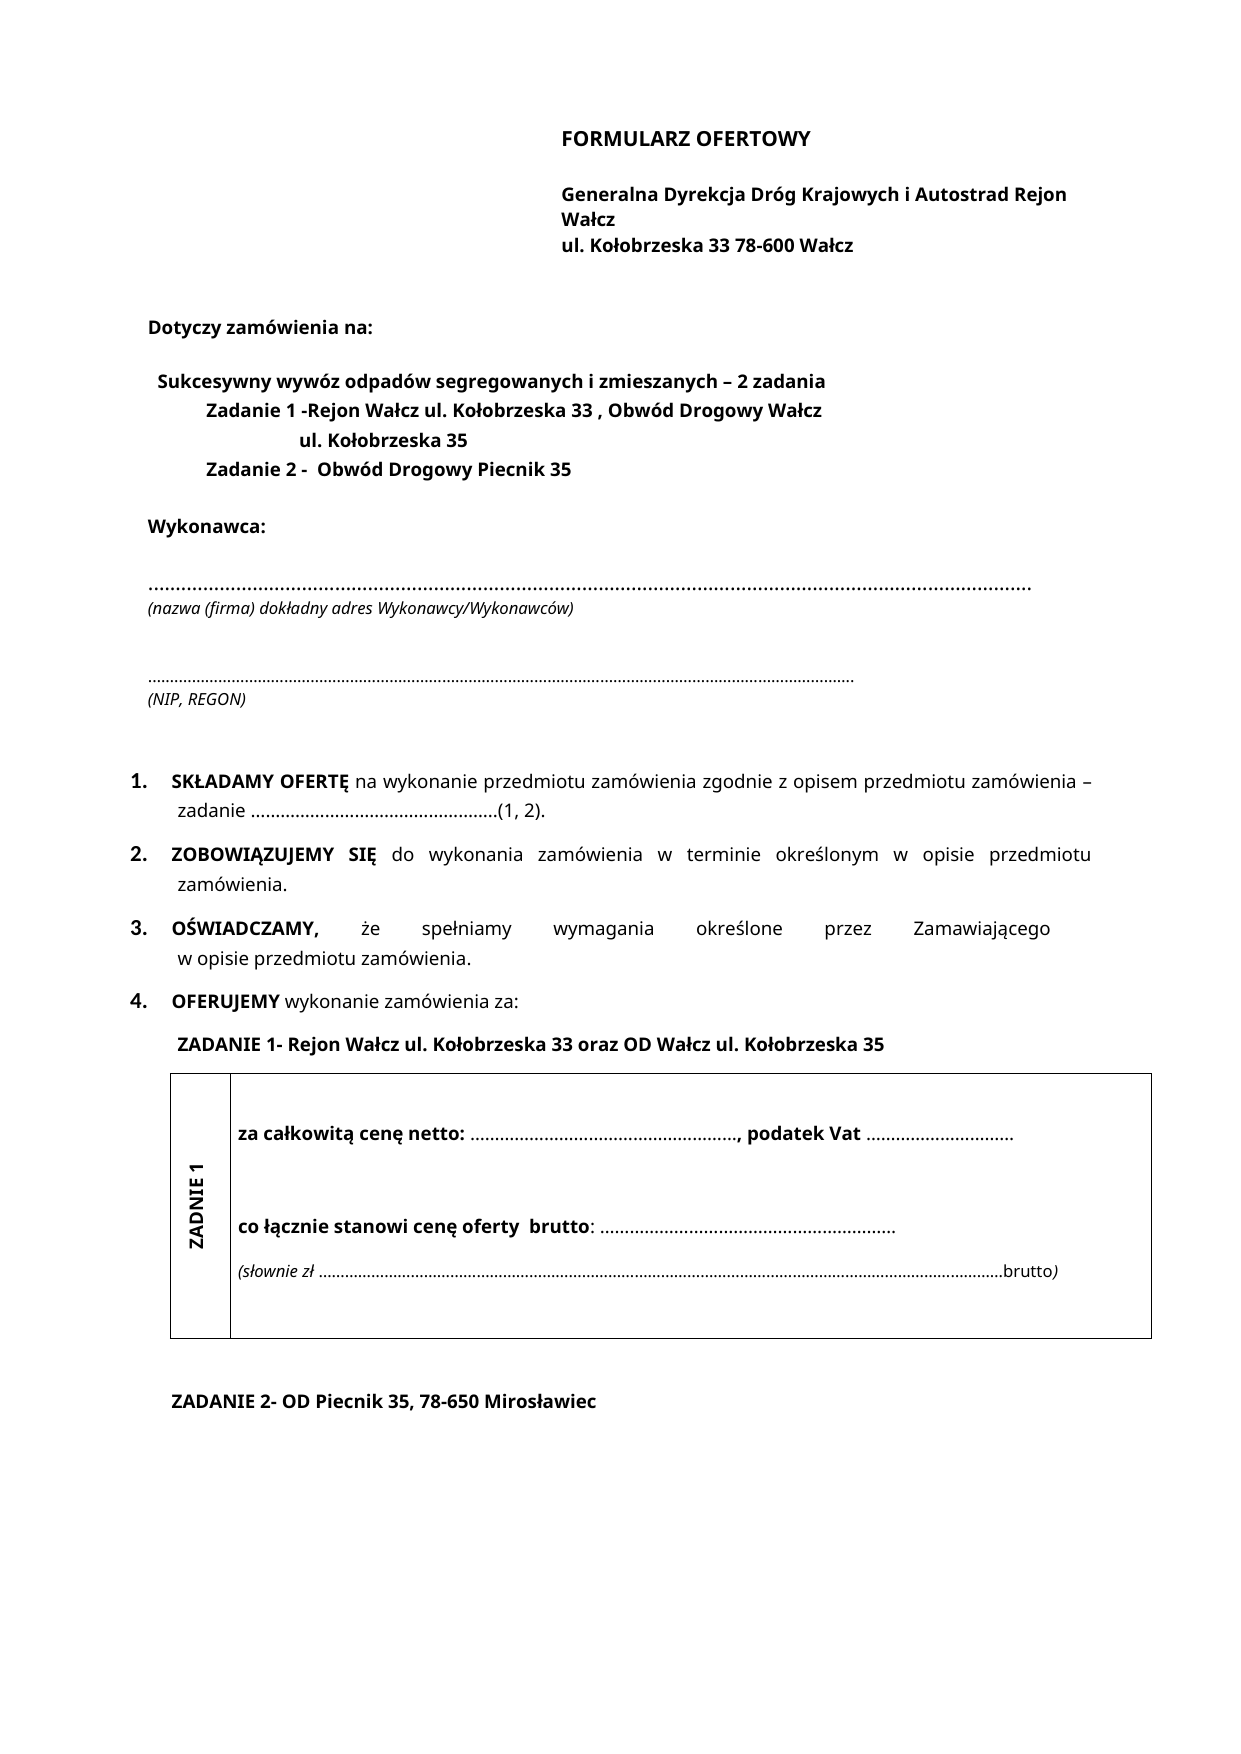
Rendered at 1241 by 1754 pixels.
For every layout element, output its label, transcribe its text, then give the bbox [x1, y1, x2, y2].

text .……………………………………………………………………………………………………………………………………………. [148, 664, 1092, 687]
list OFERUJEMY wykonanie zamówienia za: [148, 987, 1092, 1015]
text Wykonawca: [148, 514, 1092, 539]
text .……………………………………………………………………………………………………………………………………………. [148, 568, 1092, 596]
text (NIP, REGON) [148, 687, 1092, 710]
list ZADANIE 2- OD Piecnik 35, 78-650 Mirosławiec [171, 1389, 1092, 1414]
text ZADANIE 1- Rejon Wałcz ul. Kołobrzeska 33 oraz OD Wałcz ul. Kołobrzeska 35 [177, 1031, 1092, 1057]
text ul. Kołobrzeska 33 78-600 Wałcz [561, 232, 1092, 257]
table_header za całkowitą cenę netto: ………………………………………………, podatek Vat ………………………… co łącznie stanowi cenę oferty brutto: …………………………………………………… (słownie zł …………………………………………………………………………………………………………………………………………brutto) [231, 1074, 1151, 1338]
text FORMULARZ OFERTOWY [561, 124, 1092, 152]
text Generalna Dyrekcja Dróg Krajowych i Autostrad Rejon Wałcz [561, 181, 1092, 232]
list OŚWIADCZAMY, że spełniamy wymagania określone przez Zamawiającego w opisie przedmiotu zamówienia. [148, 913, 1092, 970]
table_header ZADNIE 1 [171, 1074, 230, 1338]
text (nazwa (firma) dokładny adres Wykonawcy/Wykonawców) [148, 596, 1092, 619]
text Zadanie 1 -Rejon Wałcz ul. Kołobrzeska 33 , Obwód Drogowy Wałcz [148, 398, 1092, 423]
list SKŁADAMY OFERTĘ na wykonanie przedmiotu zamówienia zgodnie z opisem przedmiotu zamówienia – zadanie …………………………………………..(1, 2). [148, 766, 1092, 823]
text ul. Kołobrzeska 35 [148, 427, 1092, 452]
text Dotyczy zamówienia na: [148, 314, 1092, 340]
text Sukcesywny wywóz odpadów segregowanych i zmieszanych – 2 zadania [148, 368, 1092, 394]
list ZOBOWIĄZUJEMY SIĘ do wykonania zamówienia w terminie określonym w opisie przedmiotu zamówienia. [148, 839, 1092, 897]
text Zadanie 2 - Obwód Drogowy Piecnik 35 [148, 456, 1092, 482]
